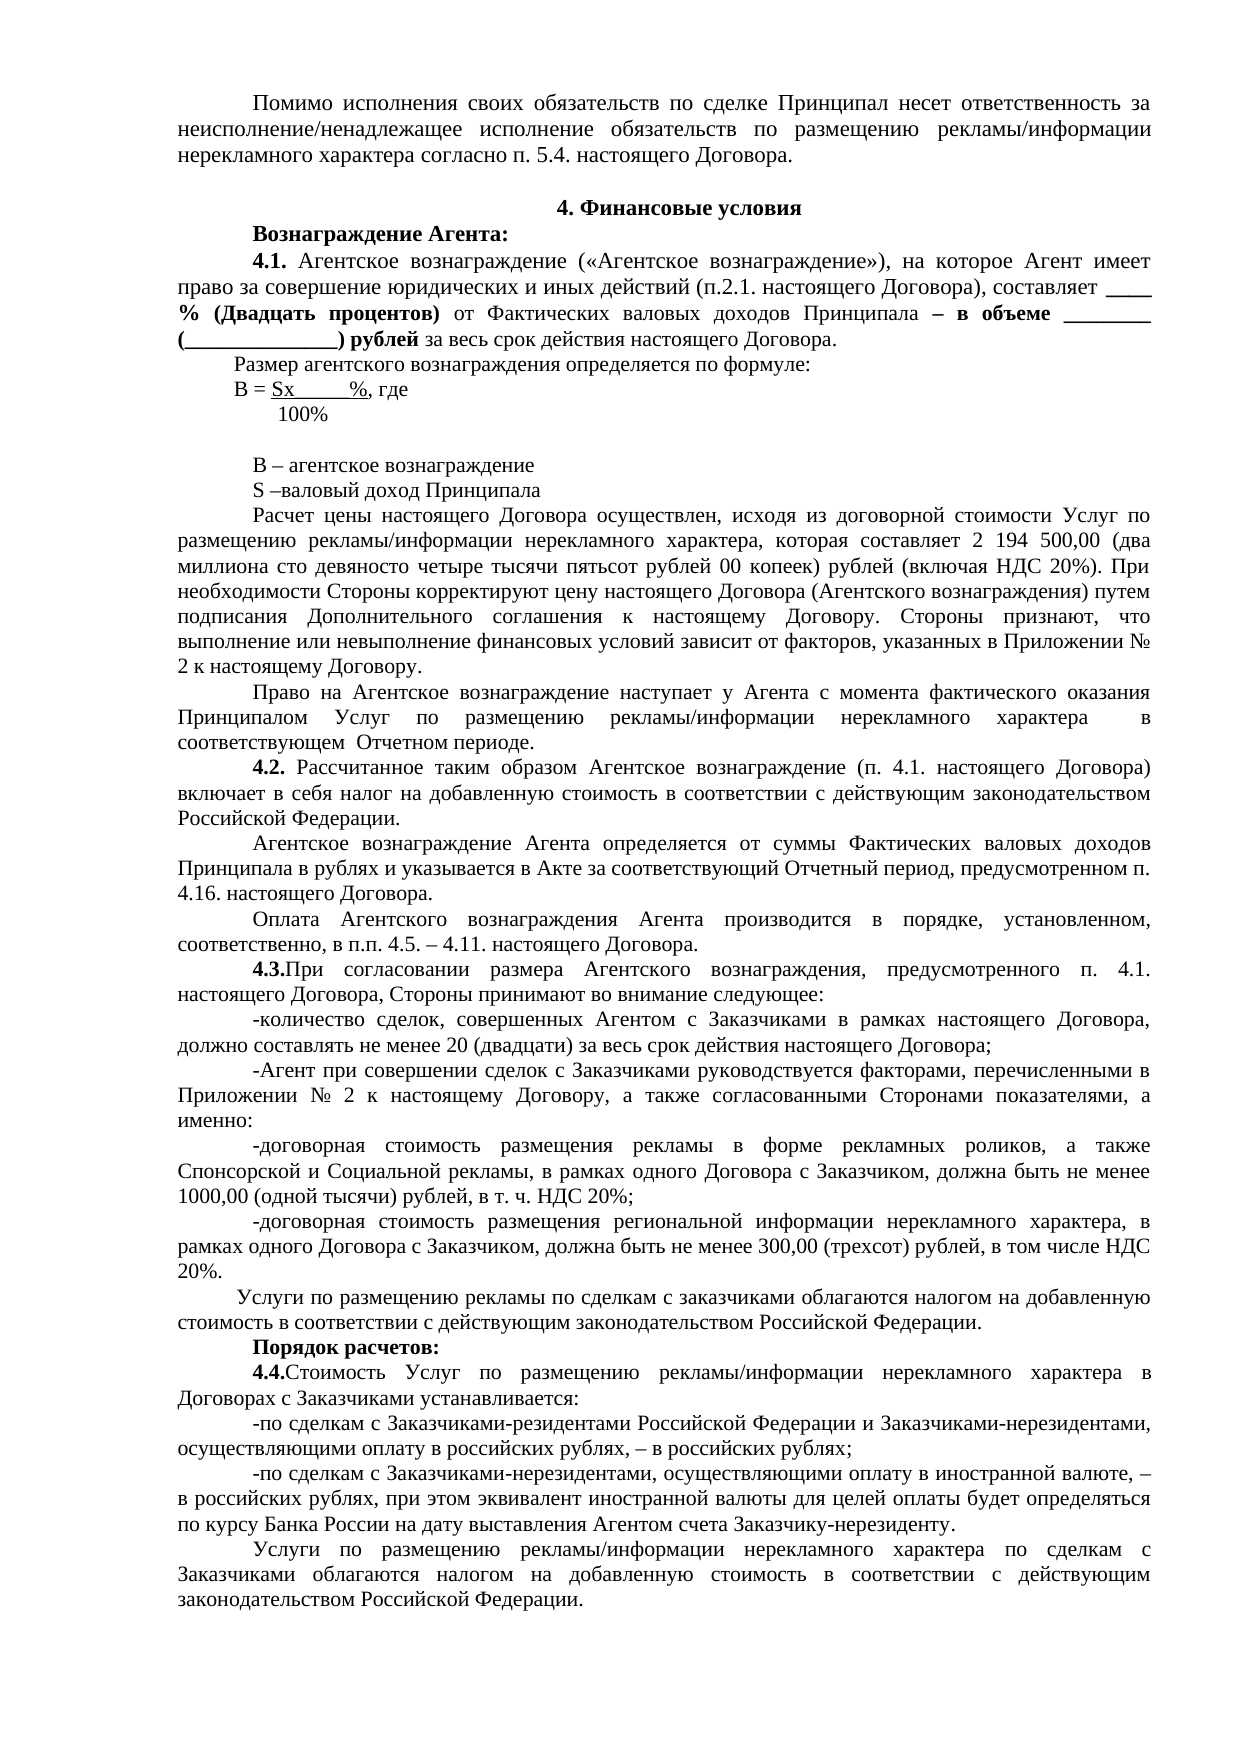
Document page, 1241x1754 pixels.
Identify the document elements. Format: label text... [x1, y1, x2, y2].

text 4.3.При согласовании размера Агентского вознаграждения, предусмотренного п. 4.1. настоящего Договора, Стороны принимают во внимание следующее: [177, 956, 1152, 1006]
text -договорная стоимость размещения региональной информации нерекламного характера, в рамках одного Договора с Заказчиком, должна быть не менее 300,00 (трехсот) рублей, в том числе НДС 20%. [177, 1208, 1152, 1284]
text Услуги по размещению рекламы по сделкам с заказчиками облагаются налогом на добавленную стоимость в соответствии с действующим законодательством Российской Федерации. [177, 1284, 1152, 1334]
text Услуги по размещению рекламы/информации нерекламного характера по сделкам с Заказчиками облагаются налогом на добавленную стоимость в соответствии с действующим законодательством Российской Федерации. [177, 1536, 1152, 1611]
text В = Sх_____%, где [177, 376, 1152, 401]
text -договорная стоимость размещения рекламы в форме рекламных роликов, а также Спонсорской и Социальной рекламы, в рамках одного Договора с Заказчиком, должна быть не менее 1000,00 (одной тысячи) рублей, в т. ч. НДС 20%; [177, 1132, 1152, 1208]
text Размер агентского вознаграждения определяется по формуле: [177, 351, 1152, 376]
text Право на Агентское вознаграждение наступает у Агента с момента фактического оказания Принципалом Услуг по размещению рекламы/информации нерекламного характера в соответствующем Отчетном периоде. [177, 679, 1152, 754]
text 4. Финансовые условия [177, 194, 1152, 220]
text 4.1. Агентское вознаграждение («Агентское вознаграждение»), на которое Агент имеет право за совершение юридических и иных действий (п.2.1. настоящего Договора), составляет ____% (Двадцать процентов) от Фактических валовых доходов Принципала – в объеме ________ (______________) рублей за весь срок действия настоящего Договора. [177, 247, 1152, 351]
text -по сделкам с Заказчиками-нерезидентами, осуществляющими оплату в иностранной валюте, – в российских рублях, при этом эквивалент иностранной валюты для целей оплаты будет определяться по курсу Банка России на дату выставления Агентом счета Заказчику-нерезиденту. [177, 1460, 1152, 1536]
text -Агент при совершении сделок с Заказчиками руководствуется факторами, перечисленными в Приложении № 2 к настоящему Договору, а также согласованными Сторонами показателями, а именно: [177, 1057, 1152, 1132]
text 4.2. Рассчитанное таким образом Агентское вознаграждение (п. 4.1. настоящего Договора) включает в себя налог на добавленную стоимость в соответствии с действующим законодательством Российской Федерации. [177, 754, 1152, 830]
text Расчет цены настоящего Договора осуществлен, исходя из договорной стоимости Услуг по размещению рекламы/информации нерекламного характера, которая составляет 2 194 500,00 (два миллиона сто девяносто четыре тысячи пятьсот рублей 00 копеек) рублей (включая НДС 20%). При необходимости Стороны корректируют цену настоящего Договора (Агентского вознаграждения) путем подписания Дополнительного соглашения к настоящему Договору. Стороны признают, что выполнение или невыполнение финансовых условий зависит от факторов, указанных в Приложении № 2 к настоящему Договору. [177, 502, 1152, 679]
text В – агентское вознаграждение [177, 452, 1152, 477]
text 4.4.Стоимость Услуг по размещению рекламы/информации нерекламного характера в Договорах с Заказчиками устанавливается: [177, 1359, 1152, 1410]
text Порядок расчетов: [177, 1334, 1152, 1359]
text Помимо исполнения своих обязательств по сделке Принципал несет ответственность за неисполнение/ненадлежащее исполнение обязательств по размещению рекламы/информации нерекламного характера согласно п. 5.4. настоящего Договора. [177, 89, 1152, 168]
text S –валовый доход Принципала [177, 477, 1152, 502]
text 100% [177, 401, 1152, 427]
text Оплата Агентского вознаграждения Агента производится в порядке, установленном, соответственно, в п.п. 4.5. – 4.11. настоящего Договора. [177, 906, 1152, 956]
text -количество сделок, совершенных Агентом с Заказчиками в рамках настоящего Договора, должно составлять не менее 20 (двадцати) за весь срок действия настоящего Договора; [177, 1006, 1152, 1057]
text -по сделкам с Заказчиками-резидентами Российской Федерации и Заказчиками-нерезидентами, осуществляющими оплату в российских рублях, – в российских рублях; [177, 1410, 1152, 1460]
text Вознаграждение Агента: [177, 220, 1152, 247]
text Агентское вознаграждение Агента определяется от суммы Фактических валовых доходов Принципала в рублях и указывается в Акте за соответствующий Отчетный период, предусмотренном п. 4.16. настоящего Договора. [177, 830, 1152, 906]
